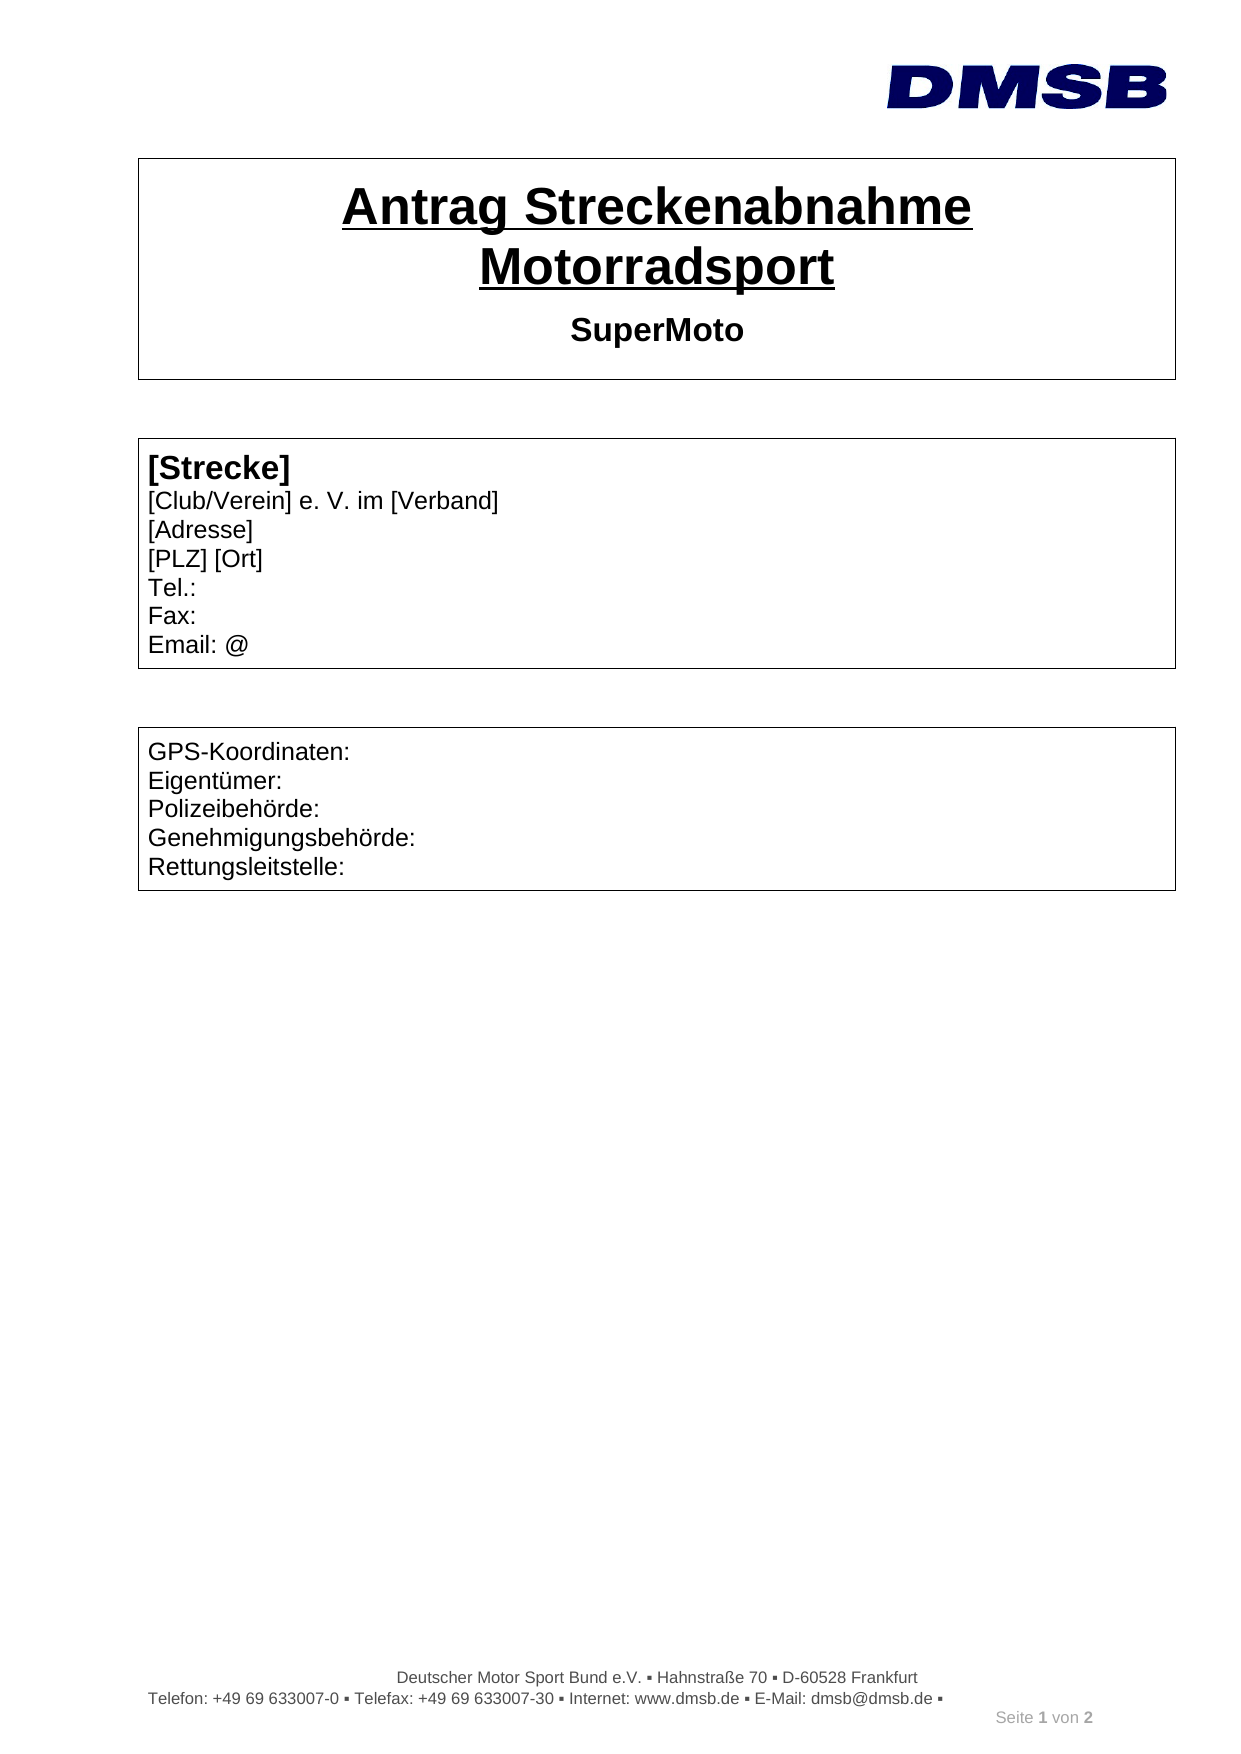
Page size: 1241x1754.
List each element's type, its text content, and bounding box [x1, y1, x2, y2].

text Motorradsport [148, 236, 1167, 295]
text Rettungsleitstelle: [148, 852, 1167, 881]
text Eigentümer: [148, 766, 1167, 794]
text GPS-Koordinaten: [148, 737, 1167, 766]
text [Adresse] [148, 515, 1167, 544]
text [Strecke] [148, 448, 1167, 486]
text [Club/Verein] e. V. im [Verband] [148, 486, 1167, 515]
text Polizeibehörde: [148, 794, 1167, 823]
text Tel.: [148, 573, 1167, 601]
text [PLZ] [Ort] [148, 544, 1167, 573]
text SuperMoto [148, 310, 1167, 348]
picture [887, 64, 1167, 109]
text Antrag Streckenabnahme [148, 176, 1167, 236]
text Email: @ [148, 630, 1167, 659]
text Genehmigungsbehörde: [148, 823, 1167, 852]
text Fax: [148, 601, 1167, 630]
